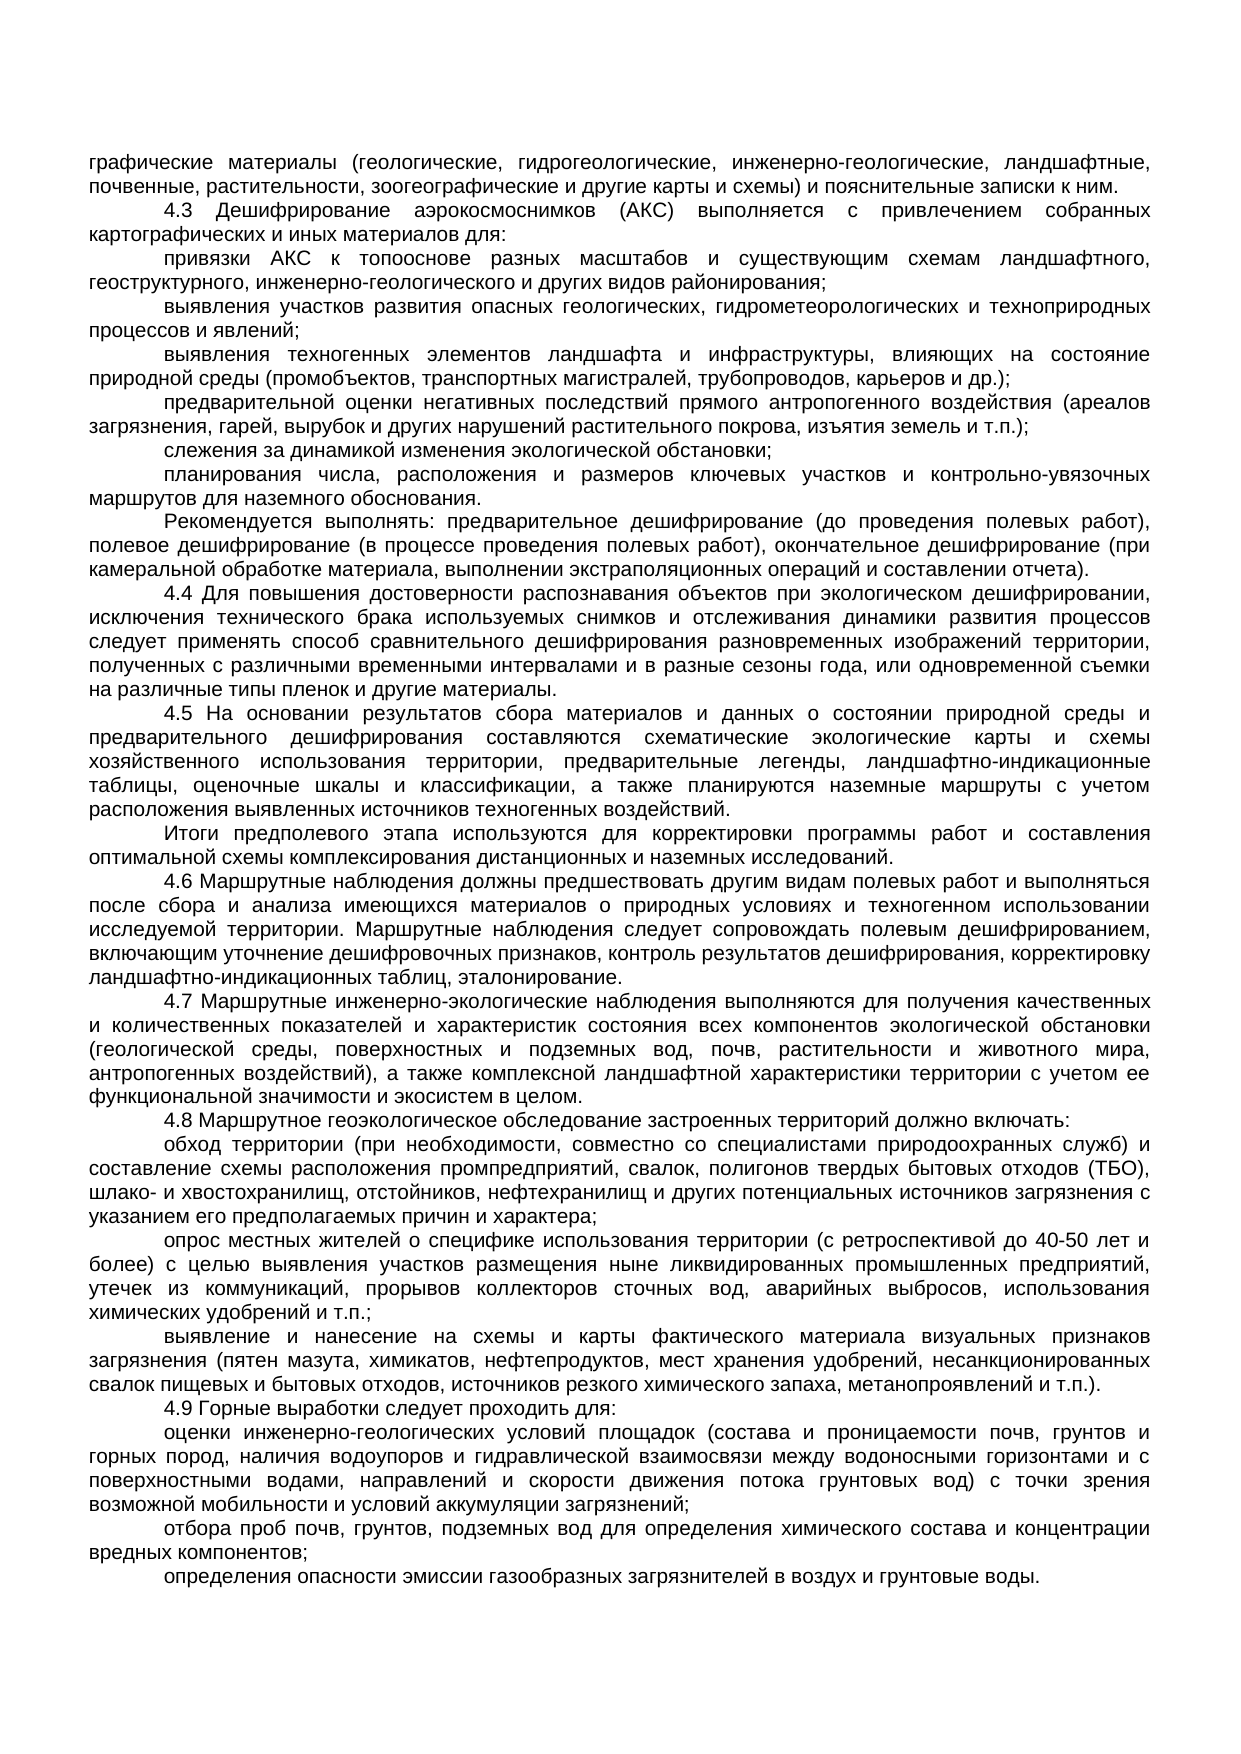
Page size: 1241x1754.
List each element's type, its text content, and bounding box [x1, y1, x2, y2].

text предварительной оценки негативных последствий прямого антропогенного воздействия (ареалов загрязнения, гарей, вырубок и других нарушений растительного покрова, изъятия земель и т.п.); [88, 389, 1152, 437]
text выявления участков развития опасных геологических, гидрометеорологических и техноприродных процессов и явлений; [88, 294, 1152, 342]
text привязки АКС к топооснове разных масштабов и существующим схемам ландшафтного, геоструктурного, инженерно-геологического и других видов районирования; [88, 246, 1152, 294]
text отбора проб почв, грунтов, подземных вод для определения химического состава и концентрации вредных компонентов; [88, 1516, 1152, 1563]
text опрос местных жителей о специфике использования территории (с ретроспективой до 40-50 лет и более) с целью выявления участков размещения ныне ликвидированных промышленных предприятий, утечек из коммуникаций, прорывов коллекторов сточных вод, аварийных выбросов, использования химических удобрений и т.п.; [88, 1228, 1152, 1324]
text Итоги предполевого этапа используются для корректировки программы работ и составления оптимальной схемы комплексирования дистанционных и наземных исследований. [88, 821, 1152, 869]
text оценки инженерно-геологических условий площадок (состава и проницаемости почв, грунтов и горных пород, наличия водоупоров и гидравлической взаимосвязи между водоносными горизонтами и с поверхностными водами, направлений и скорости движения потока грунтовых вод) с точки зрения возможной мобильности и условий аккумуляции загрязнений; [88, 1420, 1152, 1516]
text выявления техногенных элементов ландшафта и инфраструктуры, влияющих на состояние природной среды (промобъектов, транспортных магистралей, трубопроводов, карьеров и др.); [88, 342, 1152, 389]
text 4.9 Горные выработки следует проходить для: [88, 1396, 1152, 1420]
text планирования числа, расположения и размеров ключевых участков и контрольно-увязочных маршрутов для наземного обоснования. [88, 461, 1152, 509]
text 4.8 Маршрутное геоэкологическое обследование застроенных территорий должно включать: [88, 1108, 1152, 1132]
text выявление и нанесение на схемы и карты фактического материала визуальных признаков загрязнения (пятен мазута, химикатов, нефтепродуктов, мест хранения удобрений, несанкционированных свалок пищевых и бытовых отходов, источников резкого химического запаха, метанопроявлений и т.п.). [88, 1324, 1152, 1396]
text слежения за динамикой изменения экологической обстановки; [88, 437, 1152, 461]
text 4.3 Дешифрирование аэрокосмоснимков (АКС) выполняется с привлечением собранных картографических и иных материалов для: [88, 198, 1152, 246]
text Рекомендуется выполнять: предварительное дешифрирование (до проведения полевых работ), полевое дешифрирование (в процессе проведения полевых работ), окончательное дешифрирование (при камеральной обработке материала, выполнении экстраполяционных операций и составлении отчета). [88, 509, 1152, 581]
text 4.6 Маршрутные наблюдения должны предшествовать другим видам полевых работ и выполняться после сбора и анализа имеющихся материалов о природных условиях и техногенном использовании исследуемой территории. Маршрутные наблюдения следует сопровождать полевым дешифрированием, включающим уточнение дешифровочных признаков, контроль результатов дешифрирования, корректировку ландшафтно-индикационных таблиц, эталонирование. [88, 869, 1152, 988]
text 4.4 Для повышения достоверности распознавания объектов при экологическом дешифрировании, исключения технического брака используемых снимков и отслеживания динамики развития процессов следует применять способ сравнительного дешифрирования разновременных изображений территории, полученных с различными временными интервалами и в разные сезоны года, или одновременной съемки на различные типы пленок и другие материалы. [88, 581, 1152, 701]
text определения опасности эмиссии газообразных загрязнителей в воздух и грунтовые воды. [88, 1563, 1152, 1587]
text обход территории (при необходимости, совместно со специалистами природоохранных служб) и составление схемы расположения промпредприятий, свалок, полигонов твердых бытовых отходов (ТБО), шлако- и хвостохранилищ, отстойников, нефтехранилищ и других потенциальных источников загрязнения с указанием его предполагаемых причин и характера; [88, 1132, 1152, 1228]
text 4.7 Маршрутные инженерно-экологические наблюдения выполняются для получения качественных и количественных показателей и характеристик состояния всех компонентов экологической обстановки (геологической среды, поверхностных и подземных вод, почв, растительности и животного мира, антропогенных воздействий), а также комплексной ландшафтной характеристики территории с учетом ее функциональной значимости и экосистем в целом. [88, 988, 1152, 1108]
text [88, 150, 1152, 198]
text 4.5 На основании результатов сбора материалов и данных о состоянии природной среды и предварительного дешифрирования составляются схематические экологические карты и схемы хозяйственного использования территории, предварительные легенды, ландшафтно-индикационные таблицы, оценочные шкалы и классификации, а также планируются наземные маршруты с учетом расположения выявленных источников техногенных воздействий. [88, 701, 1152, 821]
